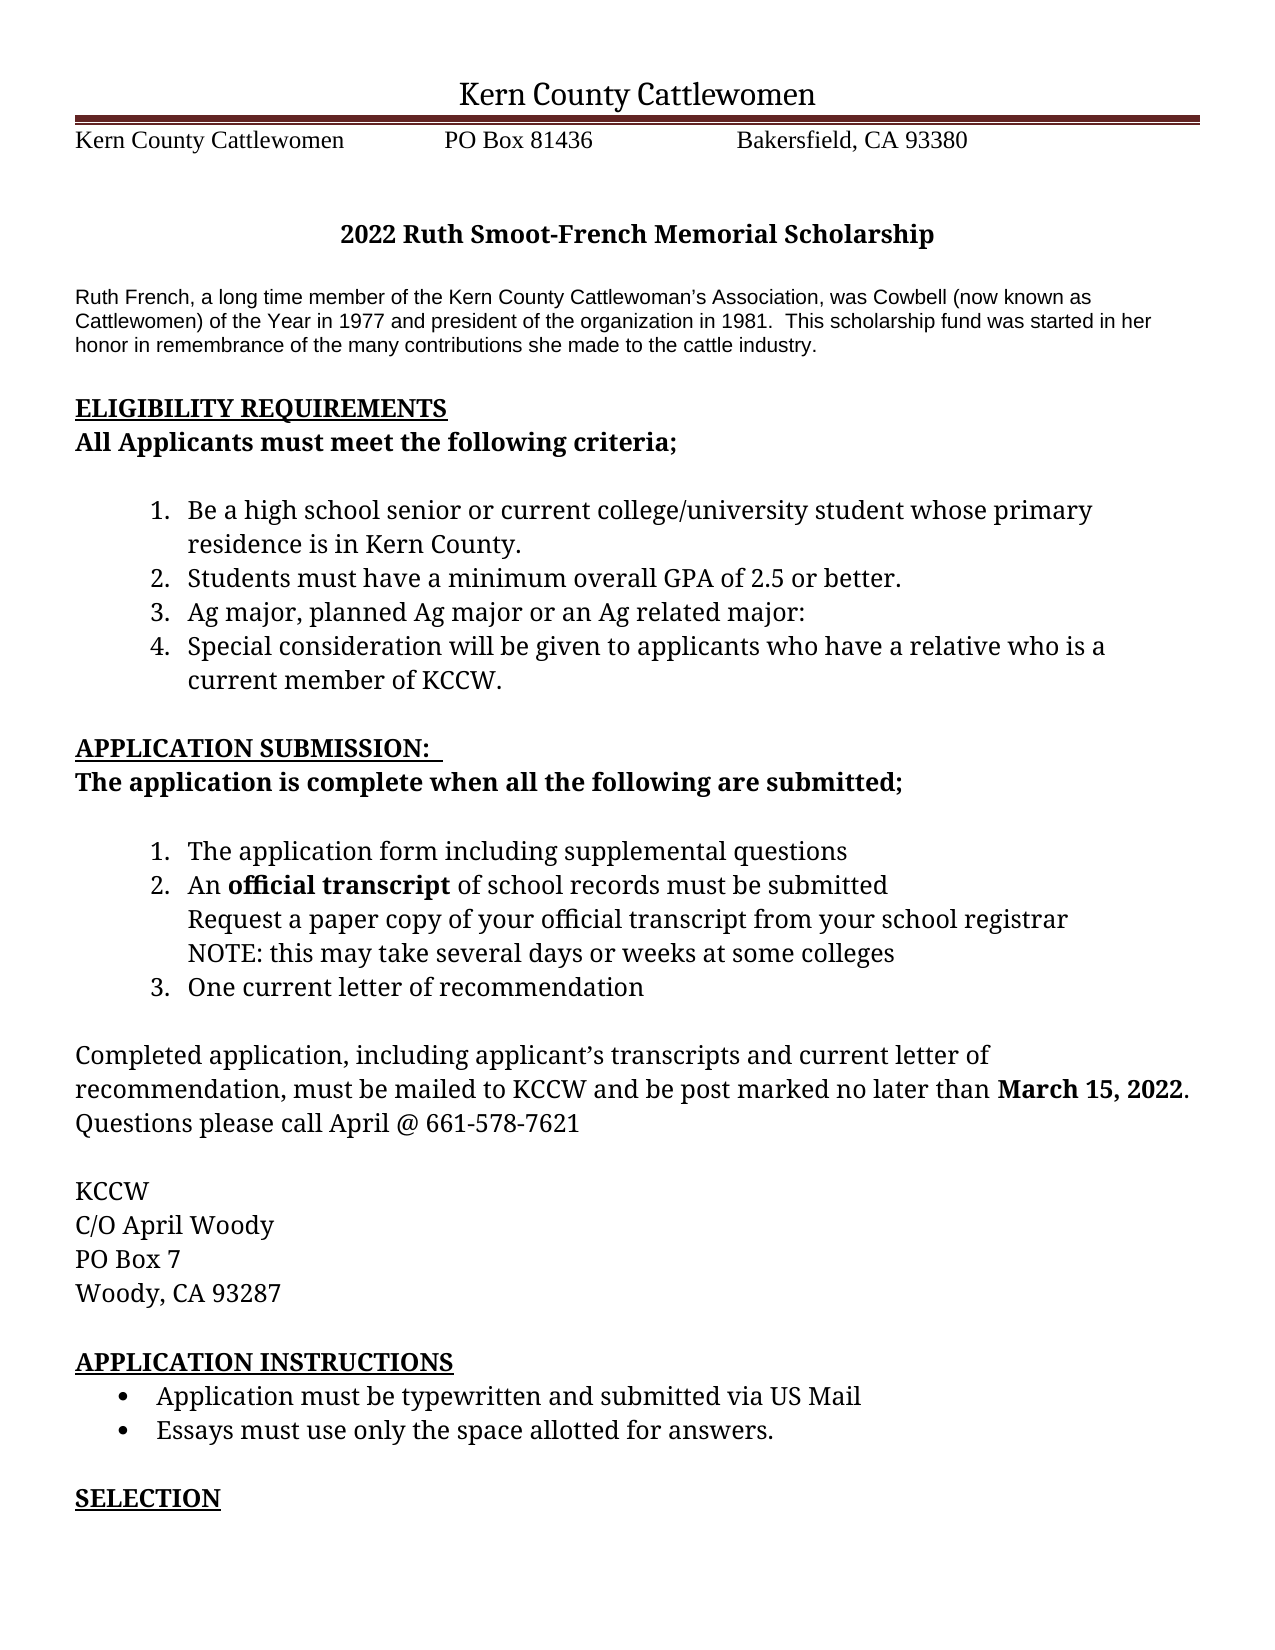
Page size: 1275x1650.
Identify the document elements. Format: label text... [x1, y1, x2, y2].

text KCCW [75, 1174, 1200, 1208]
text Completed application, including applicant’s transcripts and current letter of recommendation, must be mailed to KCCW and be post marked no later than March 15, 2022. Questions please call April @ 661-578-7621 [75, 1038, 1200, 1140]
list Students must have a minimum overall GPA of 2.5 or better. [150, 561, 1200, 595]
text All Applicants must meet the following criteria; [75, 424, 1200, 458]
list Be a high school senior or current college/university student whose primary residence is in Kern County. [150, 493, 1200, 561]
text SELECTION [75, 1480, 1200, 1514]
list One current letter of recommendation [150, 969, 1200, 1003]
list Ag major, planned Ag major or an Ag related major: [150, 595, 1200, 629]
text ELIGIBILITY REQUIREMENTS [75, 390, 1200, 424]
text 2022 Ruth Smoot-French Memorial Scholarship [75, 216, 1200, 250]
list Essays must use only the space allotted for answers. [119, 1412, 1200, 1446]
text NOTE: this may take several days or weeks at some colleges [75, 935, 1200, 969]
text C/O April Woody [75, 1208, 1200, 1242]
list Special consideration will be given to applicants who have a relative who is a current member of KCCW. [150, 629, 1200, 697]
list Application must be typewritten and submitted via US Mail [119, 1378, 1200, 1412]
text PO Box 7 [75, 1242, 1200, 1276]
text Request a paper copy of your official transcript from your school registrar [112, 901, 1200, 935]
text The application is complete when all the following are submitted; [75, 765, 1200, 799]
text APPLICATION INSTRUCTIONS [75, 1344, 1200, 1378]
text APPLICATION SUBMISSION: [75, 731, 1200, 765]
text Woody, CA 93287 [75, 1276, 1200, 1310]
text Ruth French, a long time member of the Kern County Cattlewoman’s Association, was Cowbell (now known as Cattlewomen) of the Year in 1977 and president of the organization in 1981. This scholarship fund was started in her honor in remembrance of the many contributions she made to the cattle industry. [75, 284, 1200, 356]
list An official transcript of school records must be submitted [150, 867, 1200, 901]
list The application form including supplemental questions [150, 833, 1200, 867]
